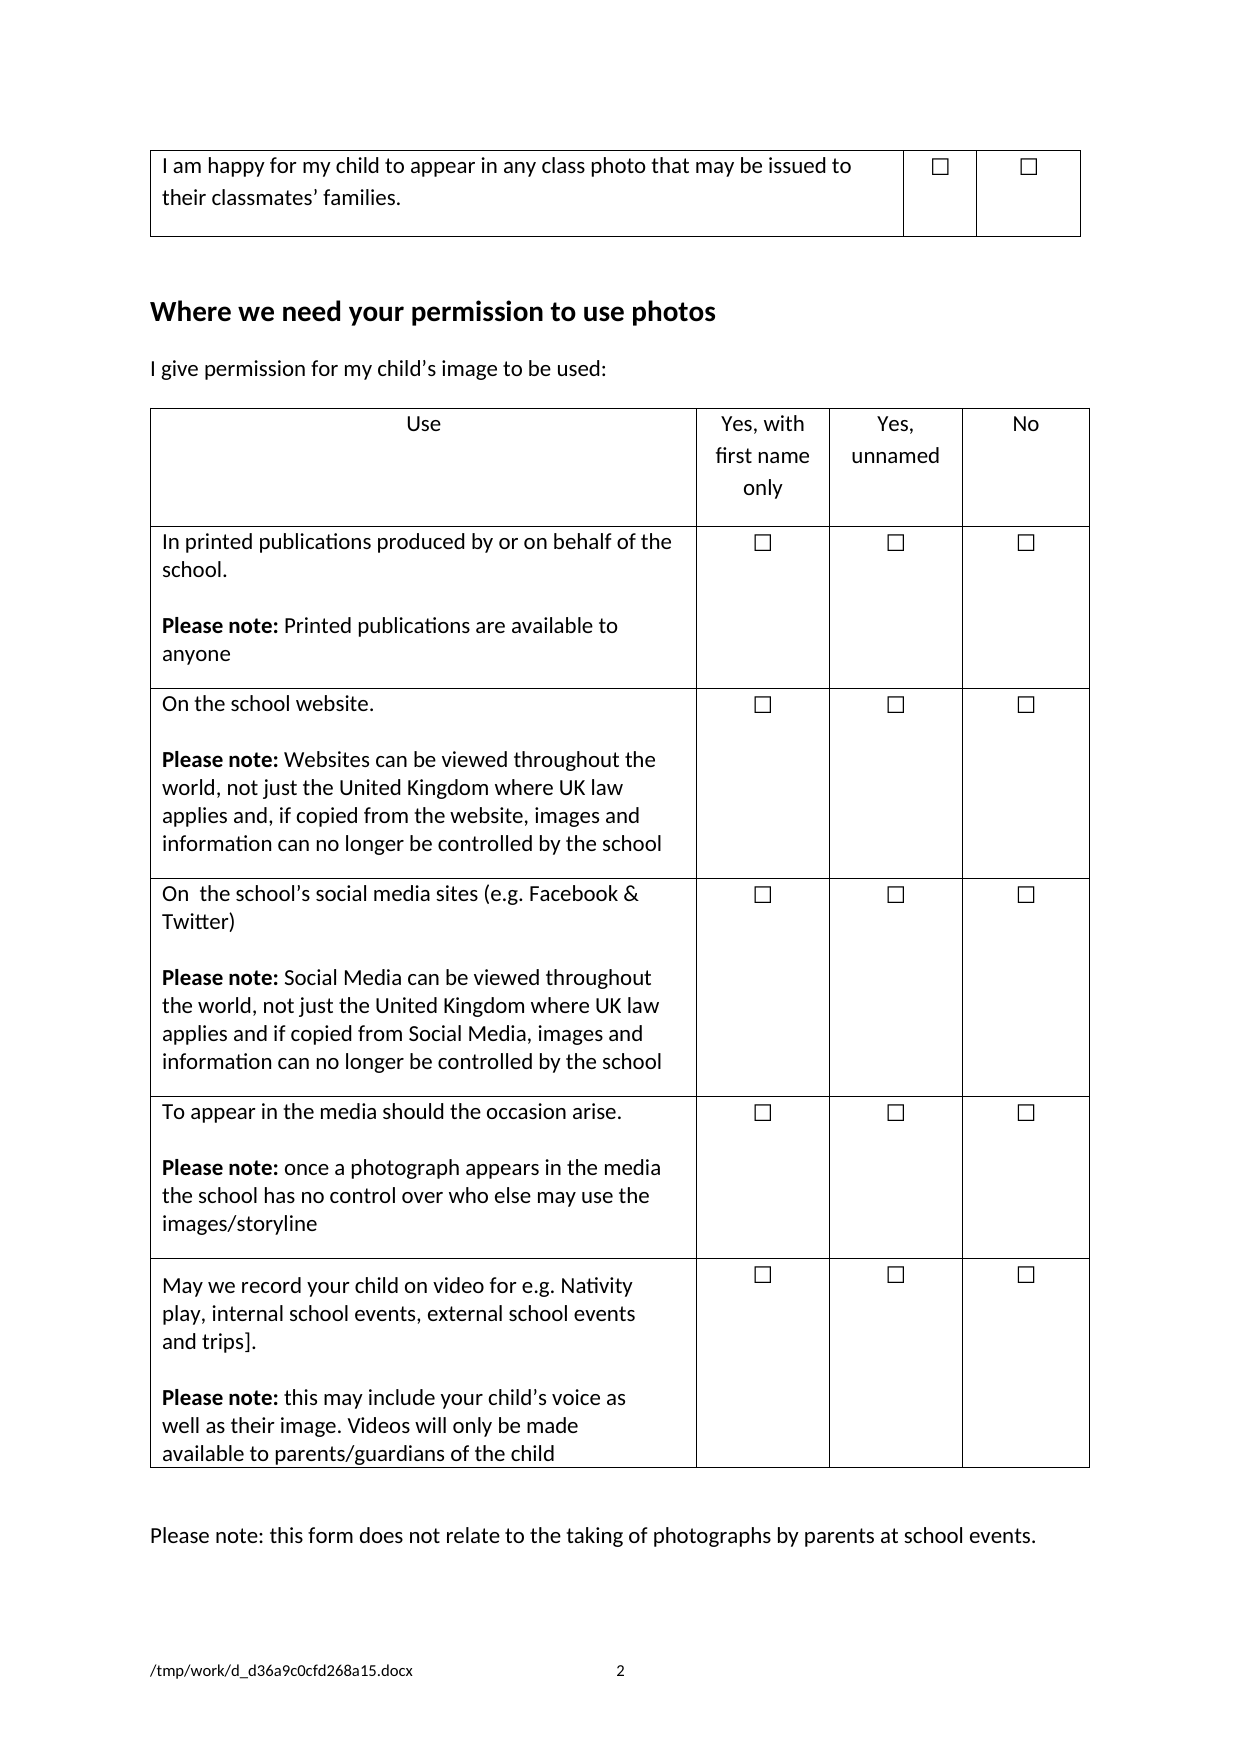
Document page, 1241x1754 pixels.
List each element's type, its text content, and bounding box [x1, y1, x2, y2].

table_cell [963, 1259, 1089, 1467]
table_cell In printed publications produced by or on behalf of the school. Please note: Printed publications are available to anyone [151, 527, 696, 688]
text I give permission for my child’s image to be used: [150, 354, 1090, 383]
text Where we need your permission to use photos [150, 293, 1090, 328]
table_cell [904, 151, 976, 236]
table_header Yes, unnamed [830, 409, 962, 526]
table_cell [697, 879, 829, 1096]
table_cell [697, 689, 829, 878]
table_cell [697, 1097, 829, 1258]
table_cell On the school’s social media sites (e.g. Facebook & Twitter) Please note: Social Media can be viewed throughout the world, not just the United Kingdom where UK law applies and if copied from Social Media, images and information can no longer be controlled by the school [151, 879, 696, 1096]
table_cell [830, 1259, 962, 1467]
table_cell [830, 689, 962, 878]
table_header Use [151, 409, 696, 526]
text Please note: this form does not relate to the taking of photographs by parents at school events. [150, 1521, 1090, 1549]
table_cell On the school website. Please note: Websites can be viewed throughout the world, not just the United Kingdom where UK law applies and, if copied from the website, images and information can no longer be controlled by the school [151, 689, 696, 878]
table_header Yes, with first name only [697, 409, 829, 526]
table_cell [830, 1097, 962, 1258]
table_cell [697, 1259, 829, 1467]
table_cell [830, 527, 962, 688]
table_cell I am happy for my child to appear in any class photo that may be issued to their classmates’ families. [151, 151, 903, 236]
table_cell To appear in the media should the occasion arise. Please note: once a photograph appears in the media the school has no control over who else may use the images/storyline [151, 1097, 696, 1258]
table_header No [963, 409, 1089, 526]
table_cell [830, 879, 962, 1096]
table_cell [697, 527, 829, 688]
table_cell [977, 151, 1080, 236]
table_cell [963, 1097, 1089, 1258]
table_cell [963, 879, 1089, 1096]
table_cell [963, 527, 1089, 688]
table_cell May we record your child on video for e.g. Nativity play, internal school events, external school events and trips]. Please note: this may include your child’s voice as well as their image. Videos will only be made available to parents/guardians of the child [151, 1259, 696, 1467]
table_cell [963, 689, 1089, 878]
